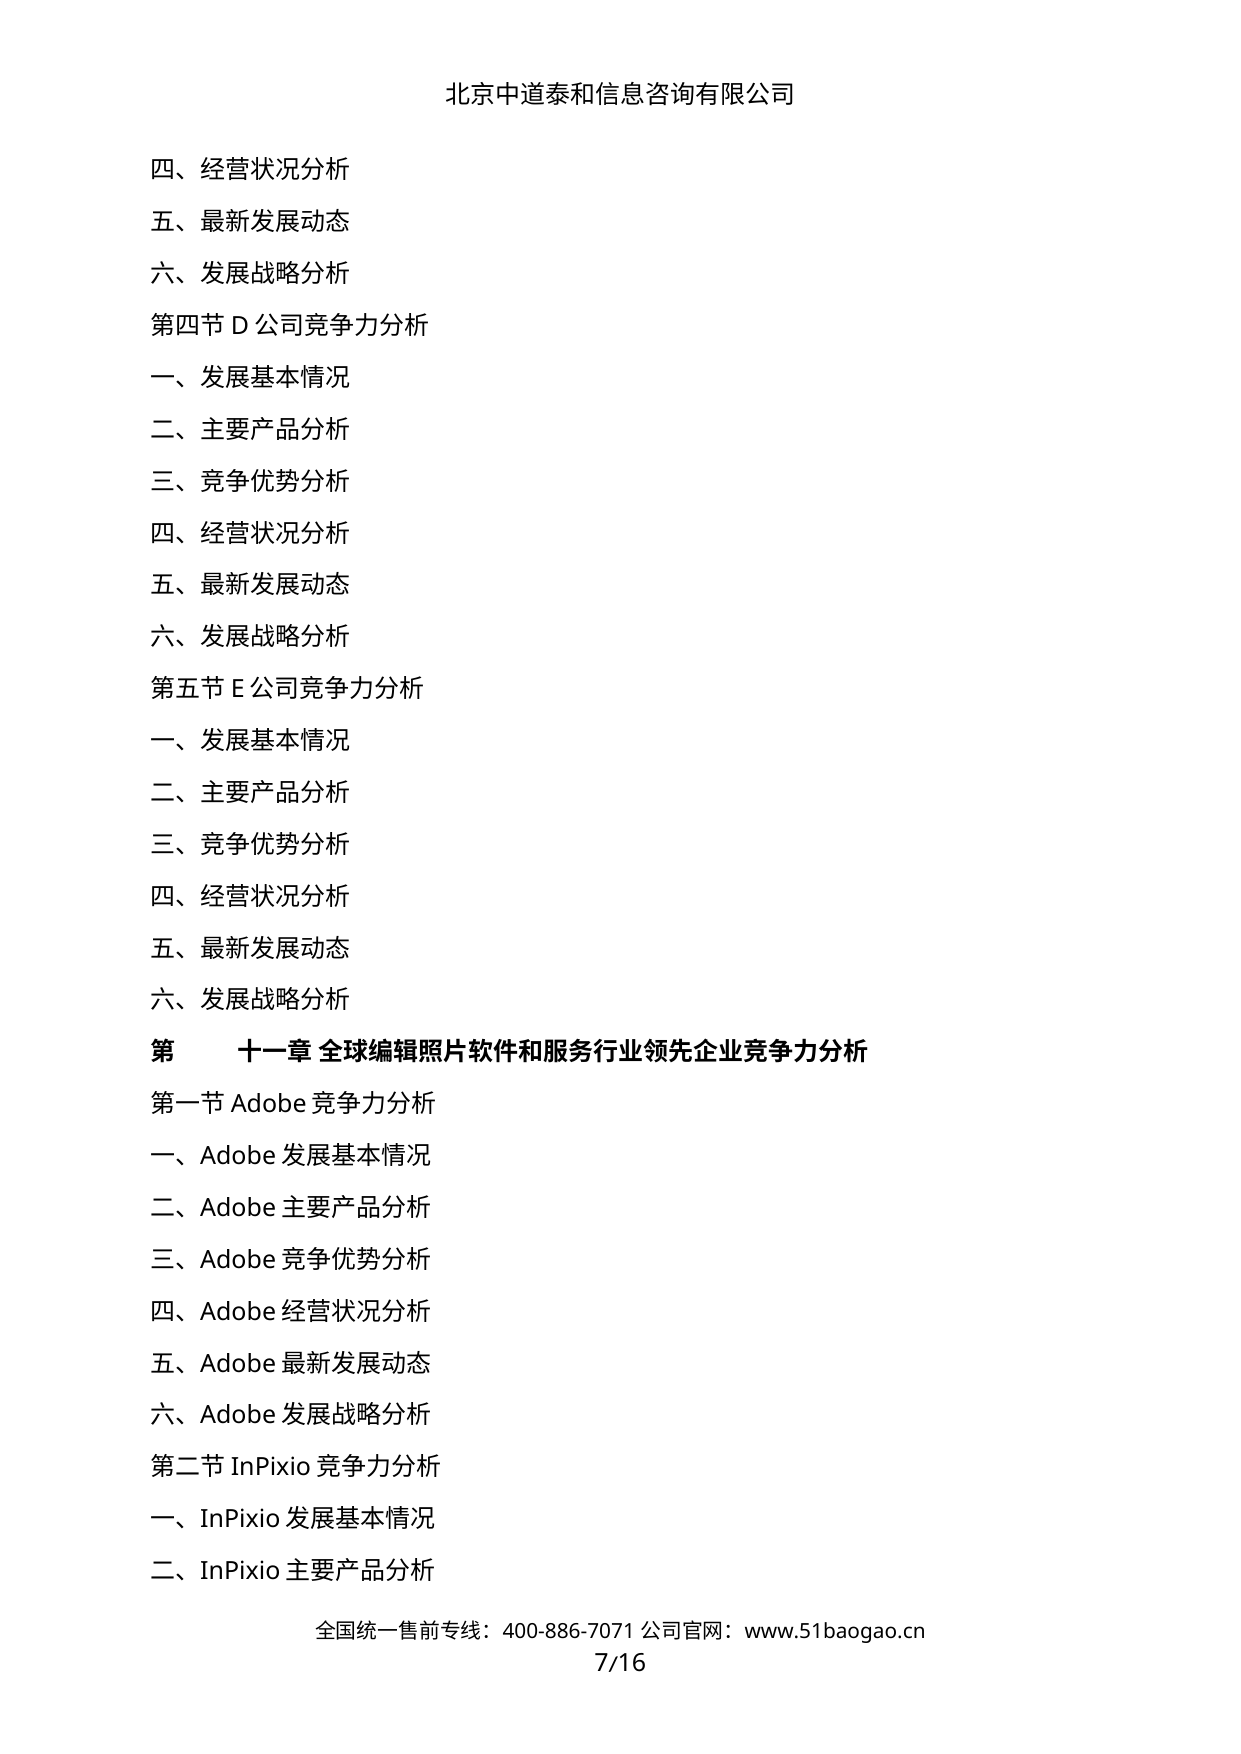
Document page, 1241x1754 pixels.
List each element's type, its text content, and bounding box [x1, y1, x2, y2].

text 第二节 InPixio竞争力分析 [150, 1447, 1090, 1483]
text 一、发展基本情况 [150, 721, 1090, 757]
text 二、主要产品分析 [150, 772, 1090, 809]
text 一、InPixio发展基本情况 [150, 1499, 1090, 1535]
text 四、经营状况分析 [150, 513, 1090, 549]
text 四、Adobe经营状况分析 [150, 1291, 1090, 1327]
text 四、经营状况分析 [150, 876, 1090, 912]
text 六、发展战略分析 [150, 980, 1090, 1016]
text 第五节 E公司竞争力分析 [150, 669, 1090, 705]
text 二、主要产品分析 [150, 409, 1090, 446]
text 第一节 Adobe竞争力分析 [150, 1084, 1090, 1120]
text 五、Adobe最新发展动态 [150, 1343, 1090, 1379]
text 三、竞争优势分析 [150, 461, 1090, 497]
text 一、Adobe发展基本情况 [150, 1136, 1090, 1172]
text 六、发展战略分析 [150, 254, 1090, 290]
text 五、最新发展动态 [150, 565, 1090, 601]
text 五、最新发展动态 [150, 202, 1090, 238]
text 二、InPixio主要产品分析 [150, 1551, 1090, 1587]
text 第 十一章 全球编辑照片软件和服务行业领先企业竞争力分析 [150, 1032, 1090, 1068]
text 第四节 D公司竞争力分析 [150, 306, 1090, 342]
text 六、Adobe发展战略分析 [150, 1395, 1090, 1431]
text 四、经营状况分析 [150, 150, 1090, 186]
text 五、最新发展动态 [150, 928, 1090, 964]
text 三、竞争优势分析 [150, 824, 1090, 861]
text 一、发展基本情况 [150, 357, 1090, 394]
text 三、Adobe竞争优势分析 [150, 1239, 1090, 1276]
text 六、发展战略分析 [150, 617, 1090, 653]
text 二、Adobe主要产品分析 [150, 1187, 1090, 1224]
